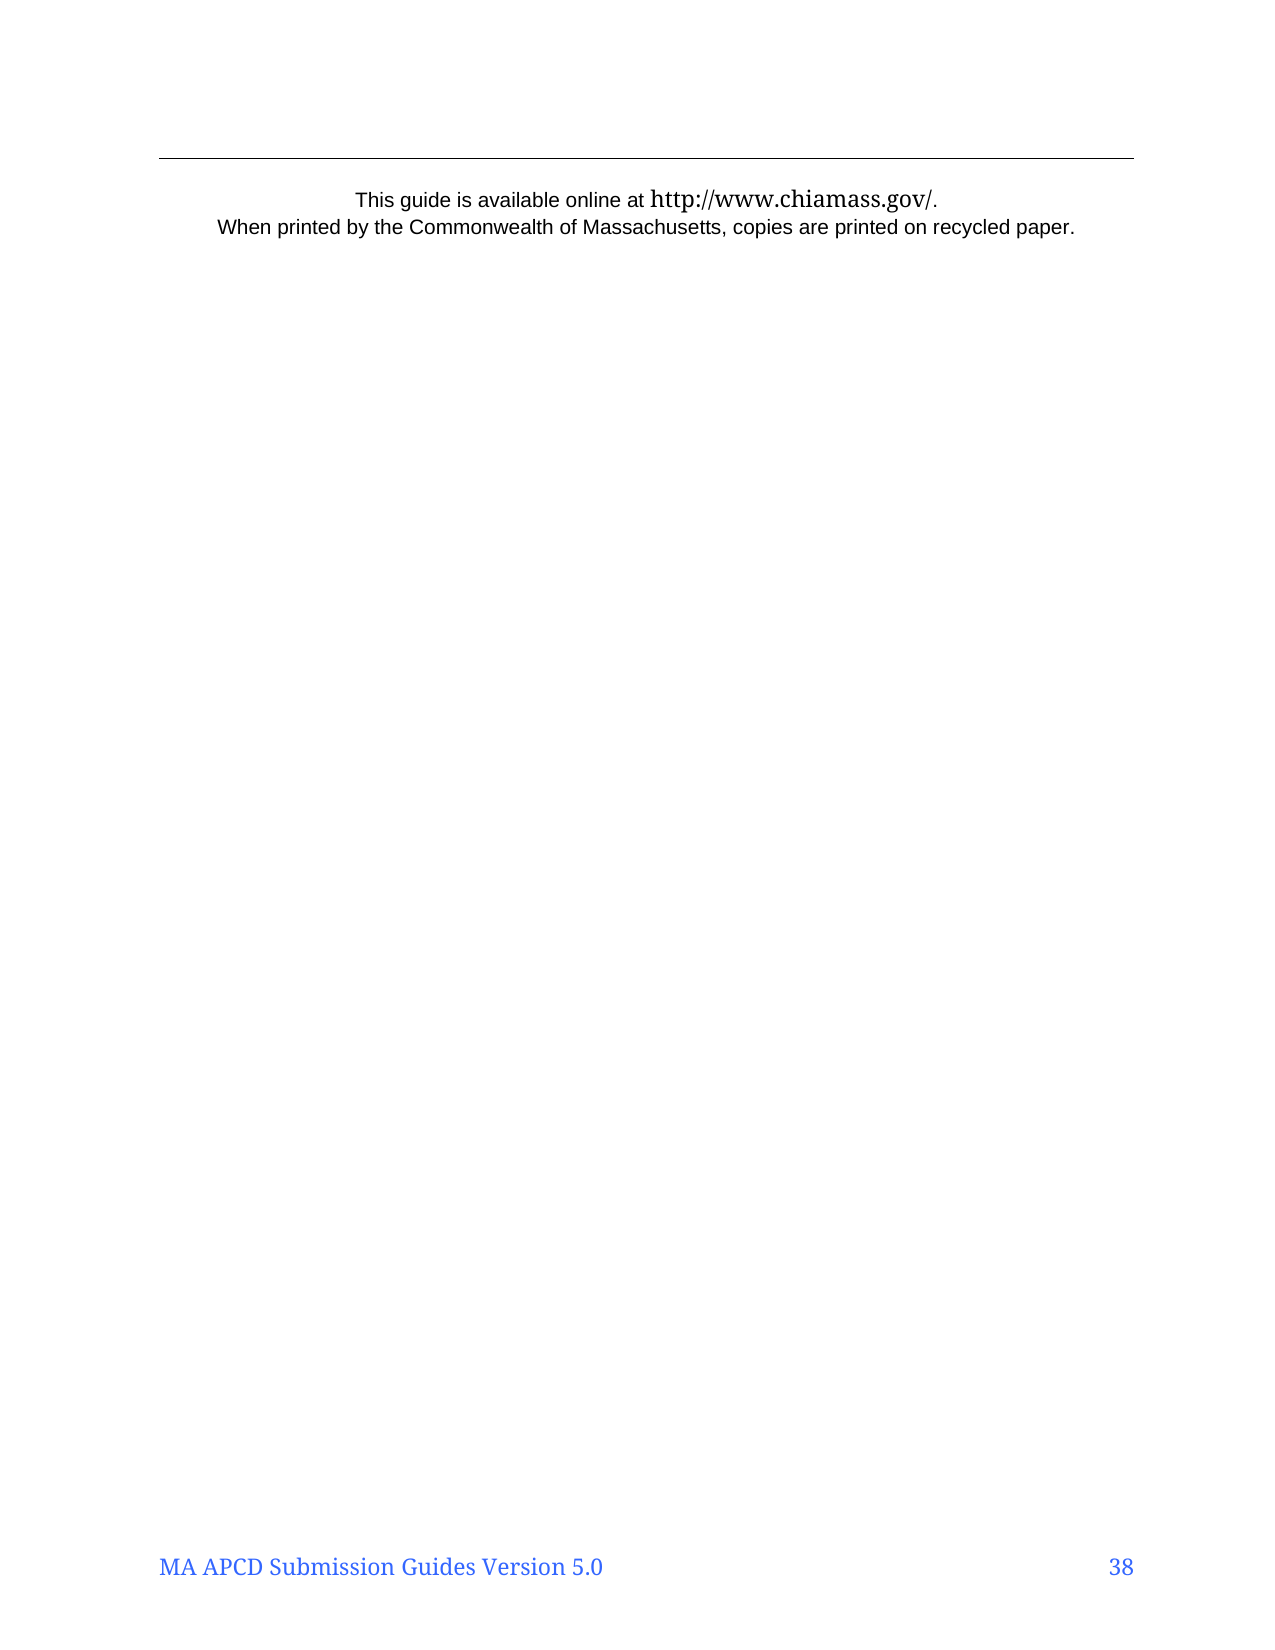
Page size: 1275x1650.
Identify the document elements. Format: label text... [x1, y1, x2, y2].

text When printed by the Commonwealth of Massachusetts, copies are printed on recycled paper. [159, 214, 1134, 238]
text This guide is available online at http://www.chiamass.gov/. [159, 183, 1134, 214]
